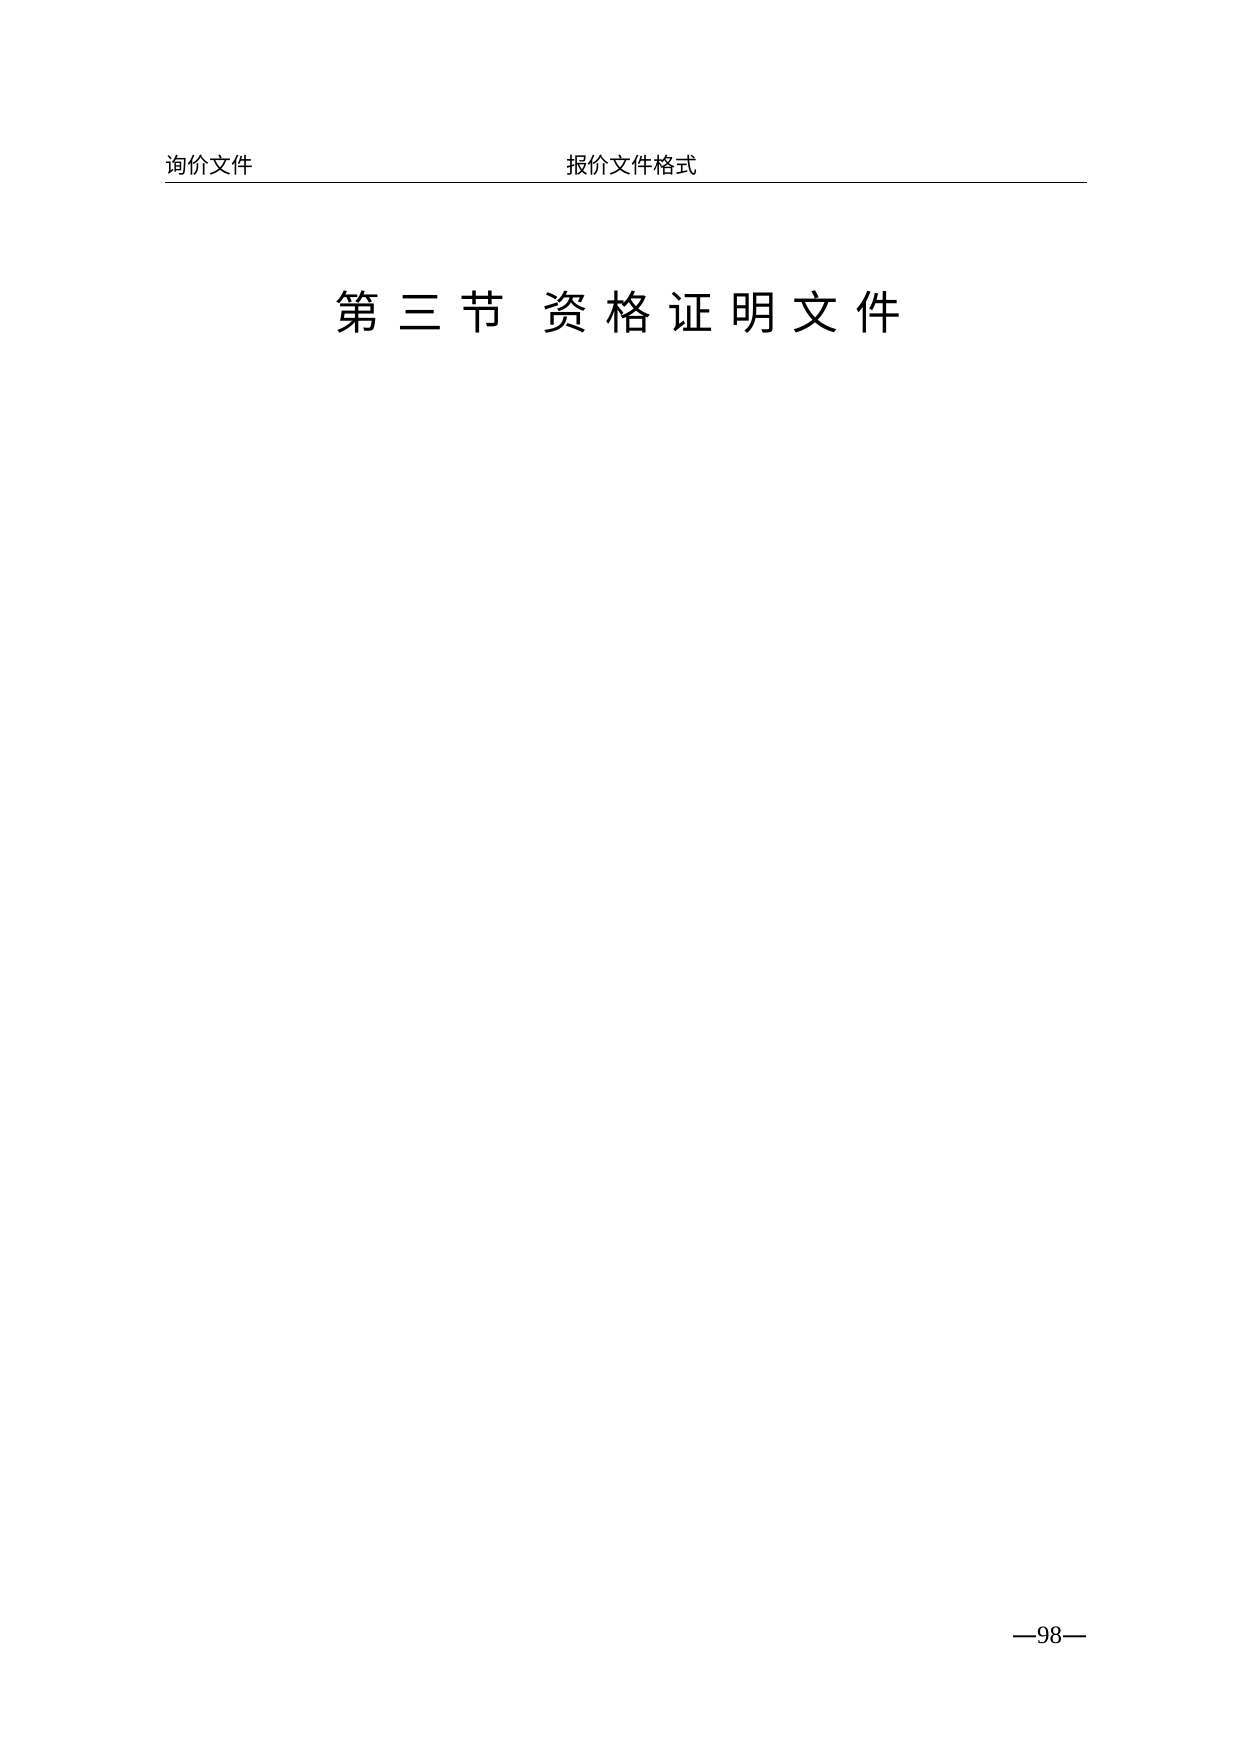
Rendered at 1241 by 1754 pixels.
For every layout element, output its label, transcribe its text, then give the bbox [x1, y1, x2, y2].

text 第三节 资格证明文件 [168, 249, 1084, 370]
